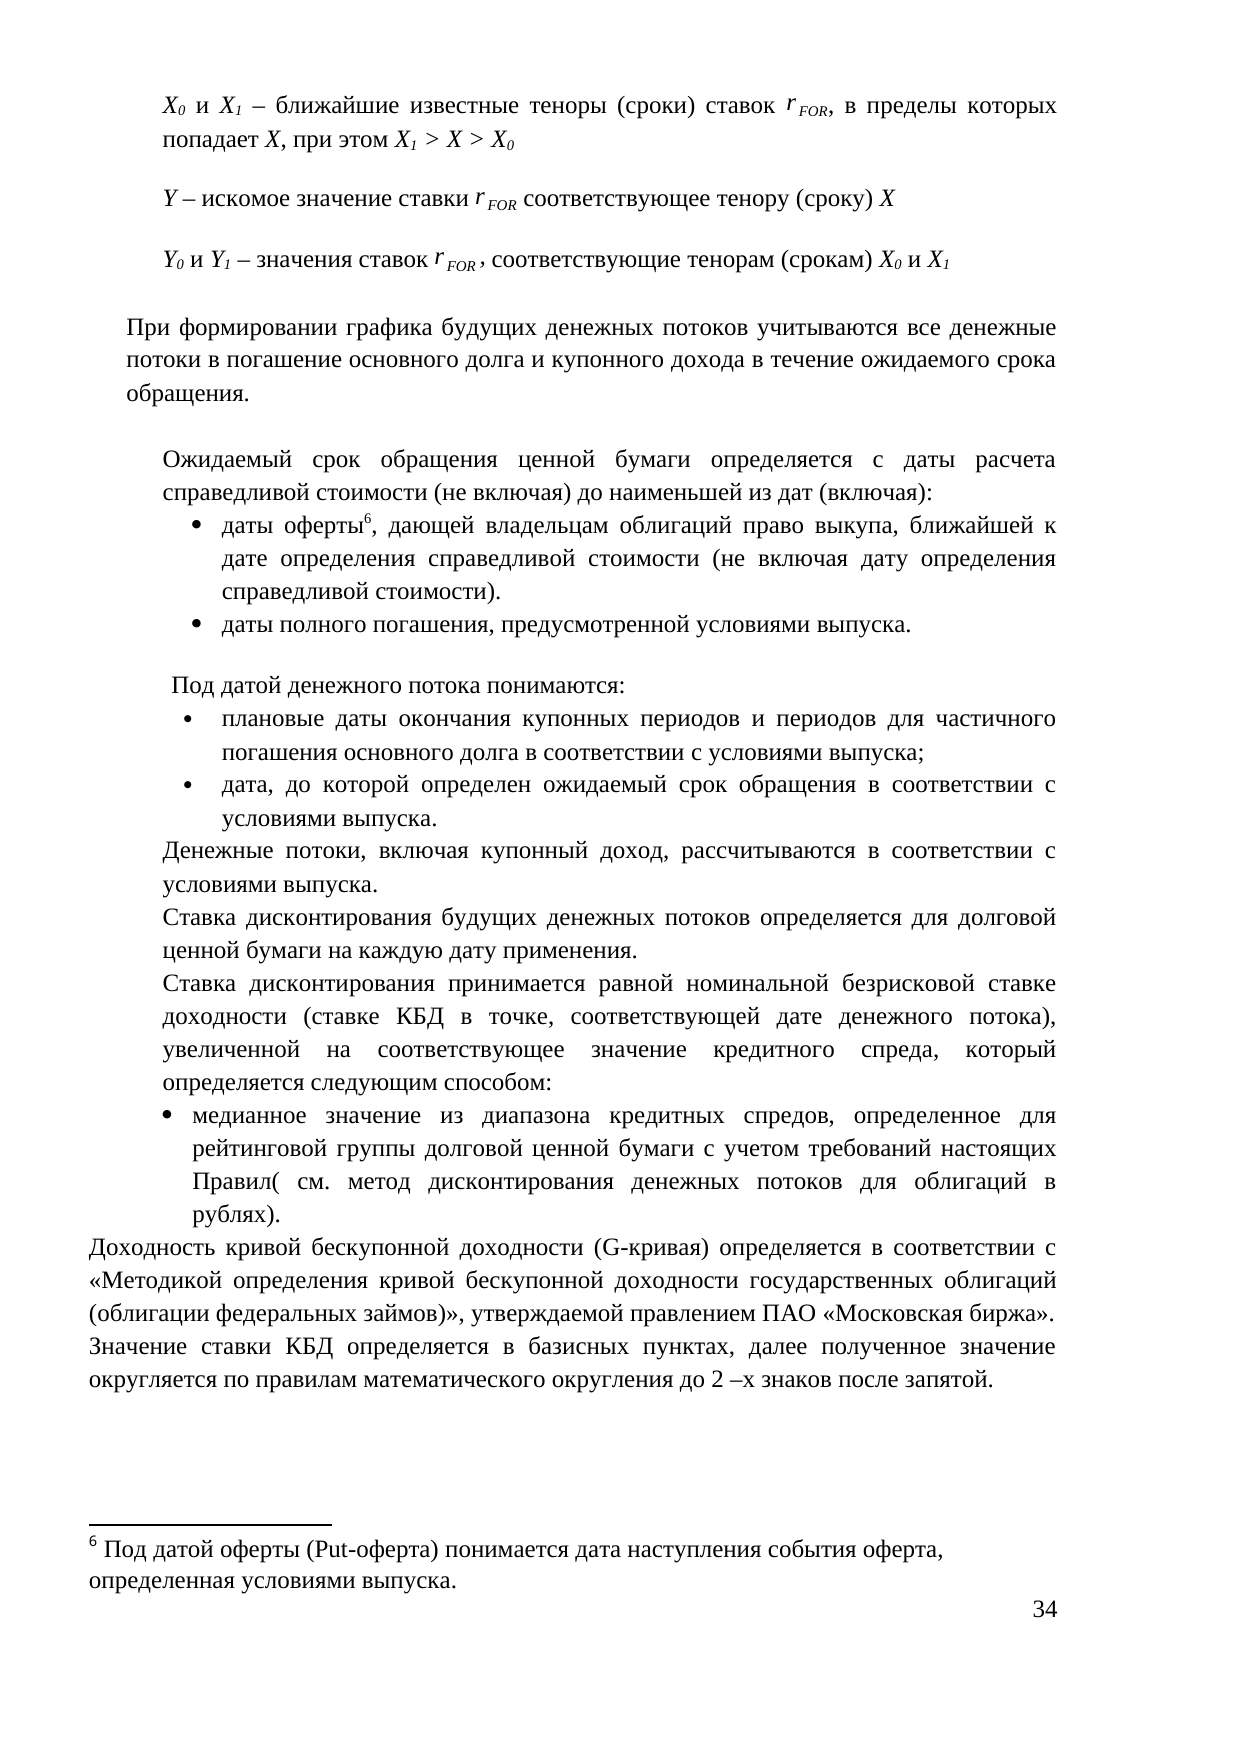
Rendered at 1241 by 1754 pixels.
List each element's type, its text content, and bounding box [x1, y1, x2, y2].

text Значение ставки КБД определяется в базисных пунктах, далее полученное значение округляется по правилам математического округления до 2 –х знаков после запятой. [89, 1331, 1057, 1393]
text Ожидаемый срок обращения ценной бумаги определяется с даты расчета справедливой стоимости (не включая) до наименьшей из дат (включая): [162, 444, 1057, 505]
text При формировании графика будущих денежных потоков учитываются все денежные потоки в погашение основного долга и купонного дохода в течение ожидаемого срока обращения. [126, 312, 1057, 406]
list даты полного погашения, предусмотренной условиями выпуска. [192, 609, 1057, 637]
text X0 и X1 – ближайшие известные теноры (сроки) ставок , в пределы которых попадает X, при этом X1 > X > X0 [162, 89, 1057, 153]
text Под датой денежного потока понимаются: [171, 671, 1057, 699]
text Доходность кривой бескупонной доходности (G-кривая) определяется в соответствии с «Методикой определения кривой бескупонной доходности государственных облигаций (облигации федеральных займов)», утверждаемой правлением ПАО «Московская биржа». [89, 1232, 1057, 1327]
text Ставка дисконтирования будущих денежных потоков определяется для долговой ценной бумаги на каждую дату применения. [162, 902, 1057, 963]
list медианное значение из диапазона кредитных спредов, определенное для рейтинговой группы долговой ценной бумаги с учетом требований настоящих Правил( см. метод дисконтирования денежных потоков для облигаций в рублях). [163, 1100, 1057, 1228]
text Y – искомое значение ставки соответствующее тенору (сроку) X [162, 182, 1057, 214]
text Денежные потоки, включая купонный доход, рассчитываются в соответствии с условиями выпуска. [162, 836, 1057, 897]
list даты оферты, дающей владельцам облигаций право выкупа, ближайшей к дате определения справедливой стоимости (не включая дату определения справедливой стоимости). [192, 510, 1057, 604]
text Y0 и Y1 – значения ставок соответствующие тенорам (срокам) X0 и X1 [162, 243, 1057, 274]
list плановые даты окончания купонных периодов и периодов для частичного погашения основного долга в соответствии с условиями выпуска; [184, 703, 1057, 765]
text Ставка дисконтирования принимается равной номинальной безрисковой ставке доходности (ставке КБД в точке, соответствующей дате денежного потока), увеличенной на соответствующее значение кредитного спреда, который определяется следующим способом: [162, 968, 1057, 1096]
list дата, до которой определен ожидаемый срок обращения в соответствии с условиями выпуска. [184, 769, 1057, 831]
